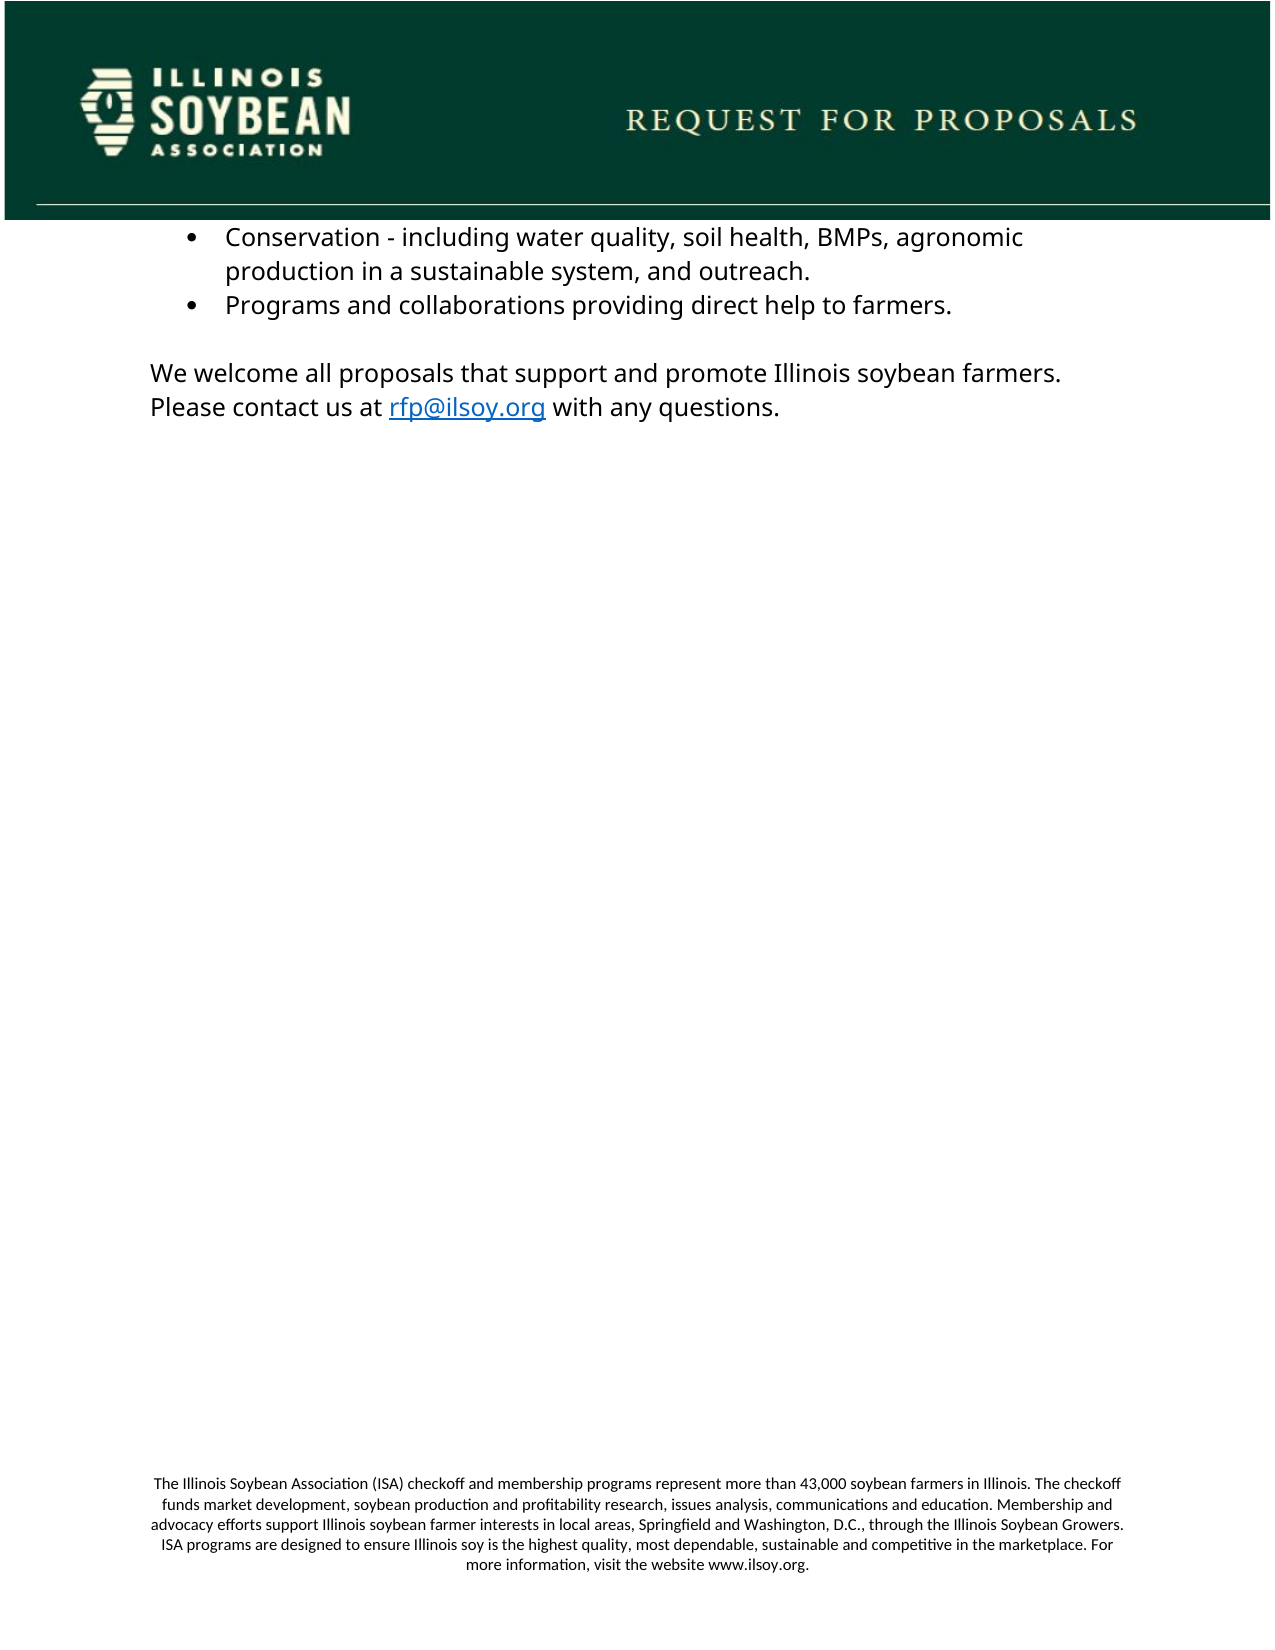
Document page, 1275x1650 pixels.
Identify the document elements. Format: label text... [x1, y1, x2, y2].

list Conservation - including water quality, soil health, BMPs, agronomic production in a sustainable system, and outreach. [187, 150, 1125, 287]
list Programs and collaborations providing direct help to farmers. [187, 287, 1125, 321]
picture [4, 1, 1271, 220]
text We welcome all proposals that support and promote Illinois soybean farmers. Please contact us at rfp@ilsoy.org with any questions. [150, 356, 1125, 424]
